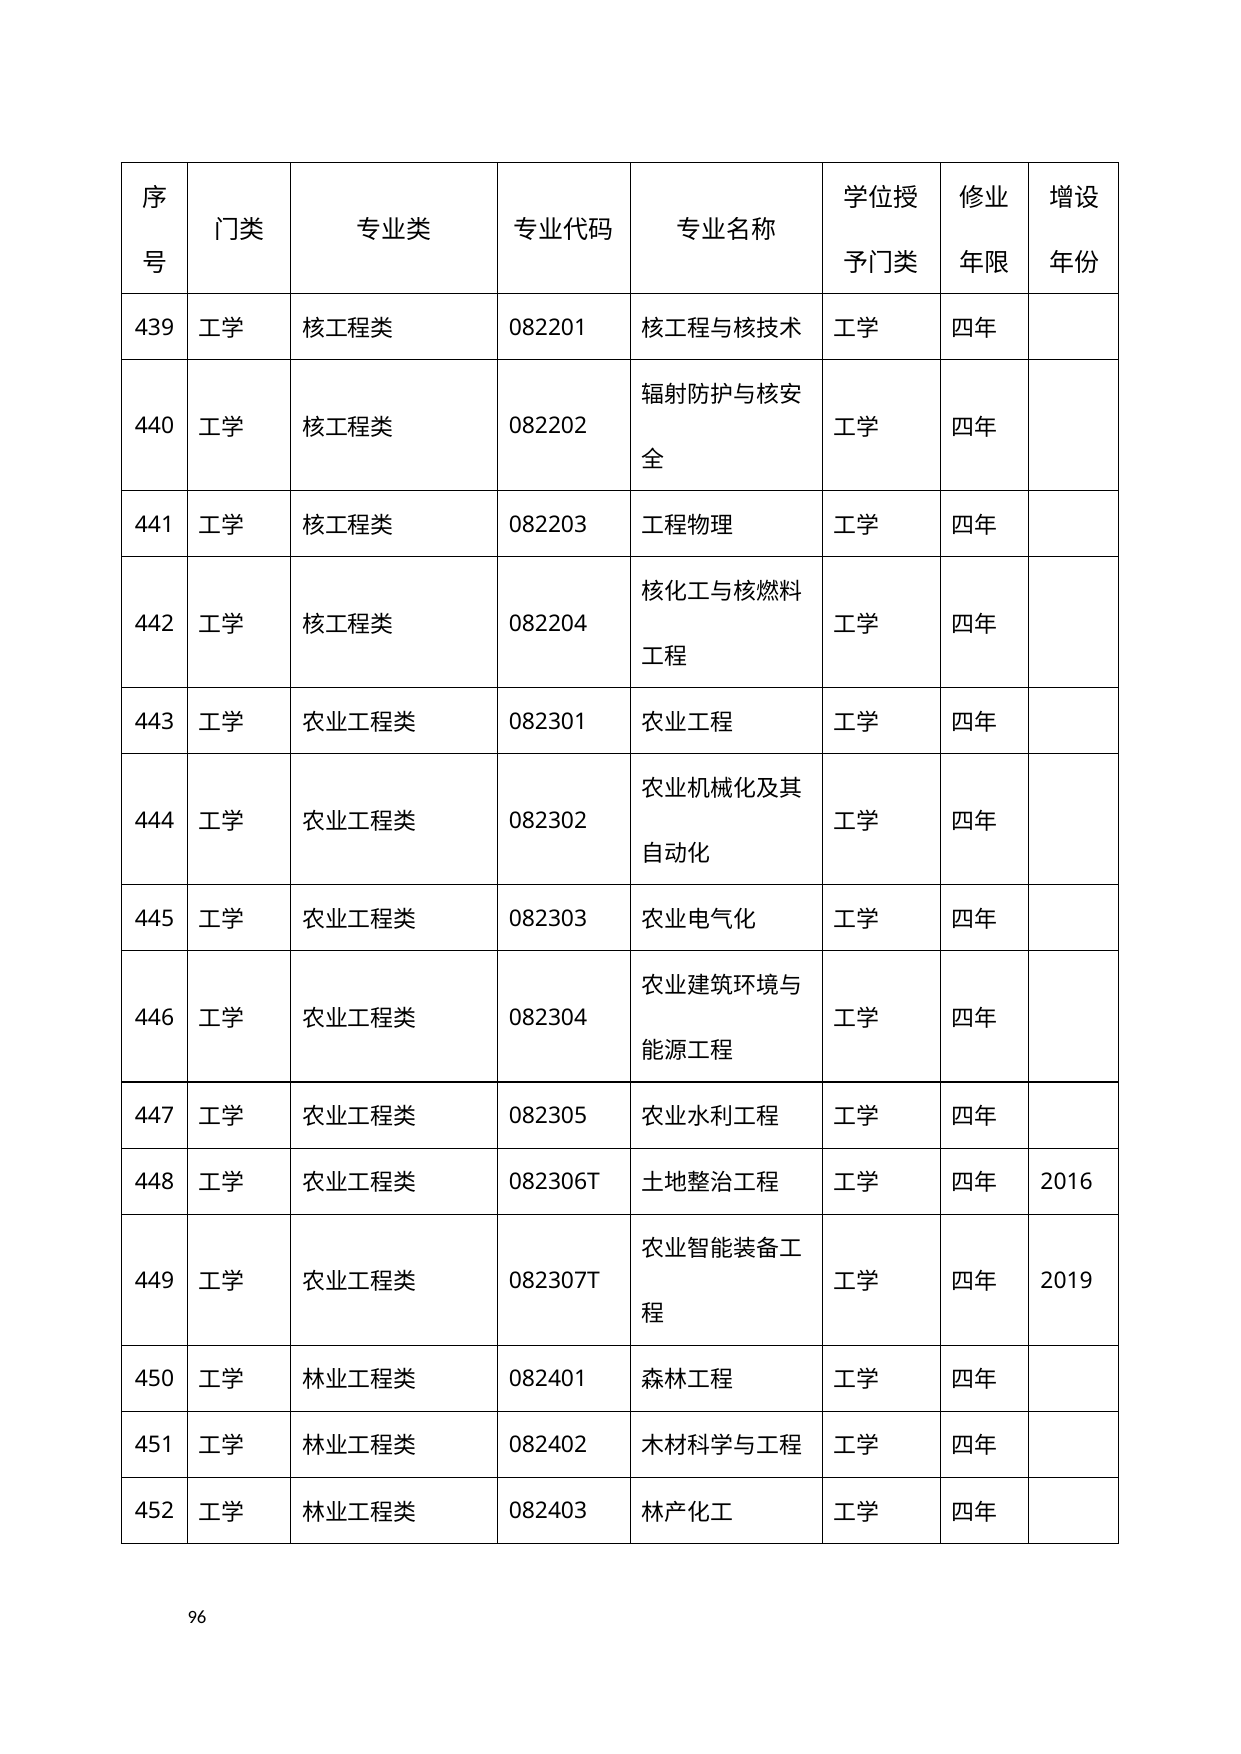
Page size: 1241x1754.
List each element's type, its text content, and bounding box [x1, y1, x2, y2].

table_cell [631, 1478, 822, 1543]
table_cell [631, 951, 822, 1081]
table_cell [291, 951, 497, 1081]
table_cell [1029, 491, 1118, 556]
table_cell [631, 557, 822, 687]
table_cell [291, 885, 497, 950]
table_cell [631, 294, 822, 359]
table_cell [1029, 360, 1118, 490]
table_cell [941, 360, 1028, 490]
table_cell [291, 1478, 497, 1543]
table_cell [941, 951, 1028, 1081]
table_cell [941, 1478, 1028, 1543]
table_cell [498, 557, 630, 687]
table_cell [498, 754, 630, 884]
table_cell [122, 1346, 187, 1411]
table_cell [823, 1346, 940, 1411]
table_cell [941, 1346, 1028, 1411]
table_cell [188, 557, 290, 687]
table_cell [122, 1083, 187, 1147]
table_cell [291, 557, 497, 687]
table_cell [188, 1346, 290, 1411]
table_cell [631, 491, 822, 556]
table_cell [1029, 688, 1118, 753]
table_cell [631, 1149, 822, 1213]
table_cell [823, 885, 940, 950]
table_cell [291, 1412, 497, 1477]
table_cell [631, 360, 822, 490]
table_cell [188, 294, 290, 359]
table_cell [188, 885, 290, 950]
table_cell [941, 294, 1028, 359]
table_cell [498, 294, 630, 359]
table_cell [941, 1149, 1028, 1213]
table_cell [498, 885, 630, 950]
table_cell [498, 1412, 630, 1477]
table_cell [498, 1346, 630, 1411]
table_header 学位授予门类 [823, 163, 940, 293]
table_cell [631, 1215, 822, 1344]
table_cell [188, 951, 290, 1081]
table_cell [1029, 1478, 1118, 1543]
table_header 专业类 [291, 163, 497, 293]
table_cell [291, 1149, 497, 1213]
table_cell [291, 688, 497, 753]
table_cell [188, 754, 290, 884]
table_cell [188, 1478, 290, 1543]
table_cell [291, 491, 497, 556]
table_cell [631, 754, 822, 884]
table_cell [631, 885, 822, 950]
table_header 增设年份 [1029, 163, 1118, 293]
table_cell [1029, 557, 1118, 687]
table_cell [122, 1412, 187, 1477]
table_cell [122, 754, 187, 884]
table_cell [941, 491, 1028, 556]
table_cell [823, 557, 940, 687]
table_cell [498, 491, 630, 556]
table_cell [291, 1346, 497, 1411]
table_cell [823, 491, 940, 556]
table_header 修业年限 [941, 163, 1028, 293]
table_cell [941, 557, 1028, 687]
table_header 专业名称 [631, 163, 822, 293]
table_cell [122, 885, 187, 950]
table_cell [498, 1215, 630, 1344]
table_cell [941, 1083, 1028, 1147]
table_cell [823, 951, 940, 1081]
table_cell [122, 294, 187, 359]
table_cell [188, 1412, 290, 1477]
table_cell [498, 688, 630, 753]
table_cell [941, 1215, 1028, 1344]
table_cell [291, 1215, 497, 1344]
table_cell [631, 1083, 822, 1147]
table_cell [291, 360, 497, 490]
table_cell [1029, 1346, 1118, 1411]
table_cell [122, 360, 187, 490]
table_header 序号 [122, 163, 187, 293]
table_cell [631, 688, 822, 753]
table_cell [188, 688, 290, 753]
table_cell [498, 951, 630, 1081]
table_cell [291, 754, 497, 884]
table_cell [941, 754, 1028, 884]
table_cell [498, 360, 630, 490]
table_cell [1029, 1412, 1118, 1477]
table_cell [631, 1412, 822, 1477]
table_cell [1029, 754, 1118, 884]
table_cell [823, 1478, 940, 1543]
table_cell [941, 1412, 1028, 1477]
table_header 门类 [188, 163, 290, 293]
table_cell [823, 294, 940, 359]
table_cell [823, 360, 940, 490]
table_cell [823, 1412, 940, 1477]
table_header 专业代码 [498, 163, 630, 293]
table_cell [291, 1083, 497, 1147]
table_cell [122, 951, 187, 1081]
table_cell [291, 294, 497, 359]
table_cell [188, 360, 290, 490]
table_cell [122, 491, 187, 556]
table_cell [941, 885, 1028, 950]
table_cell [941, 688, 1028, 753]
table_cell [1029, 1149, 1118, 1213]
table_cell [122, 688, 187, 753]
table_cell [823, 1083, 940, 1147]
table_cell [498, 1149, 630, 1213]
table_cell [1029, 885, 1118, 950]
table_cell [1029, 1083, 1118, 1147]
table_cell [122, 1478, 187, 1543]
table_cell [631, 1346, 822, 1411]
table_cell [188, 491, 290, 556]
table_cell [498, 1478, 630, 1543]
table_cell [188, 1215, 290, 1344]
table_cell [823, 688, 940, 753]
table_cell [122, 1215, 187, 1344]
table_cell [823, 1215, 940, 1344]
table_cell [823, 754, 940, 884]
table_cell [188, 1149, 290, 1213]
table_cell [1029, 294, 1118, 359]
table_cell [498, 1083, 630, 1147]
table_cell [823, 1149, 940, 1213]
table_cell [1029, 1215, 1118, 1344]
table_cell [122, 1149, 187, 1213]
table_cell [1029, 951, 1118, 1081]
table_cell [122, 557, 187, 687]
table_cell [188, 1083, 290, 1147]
